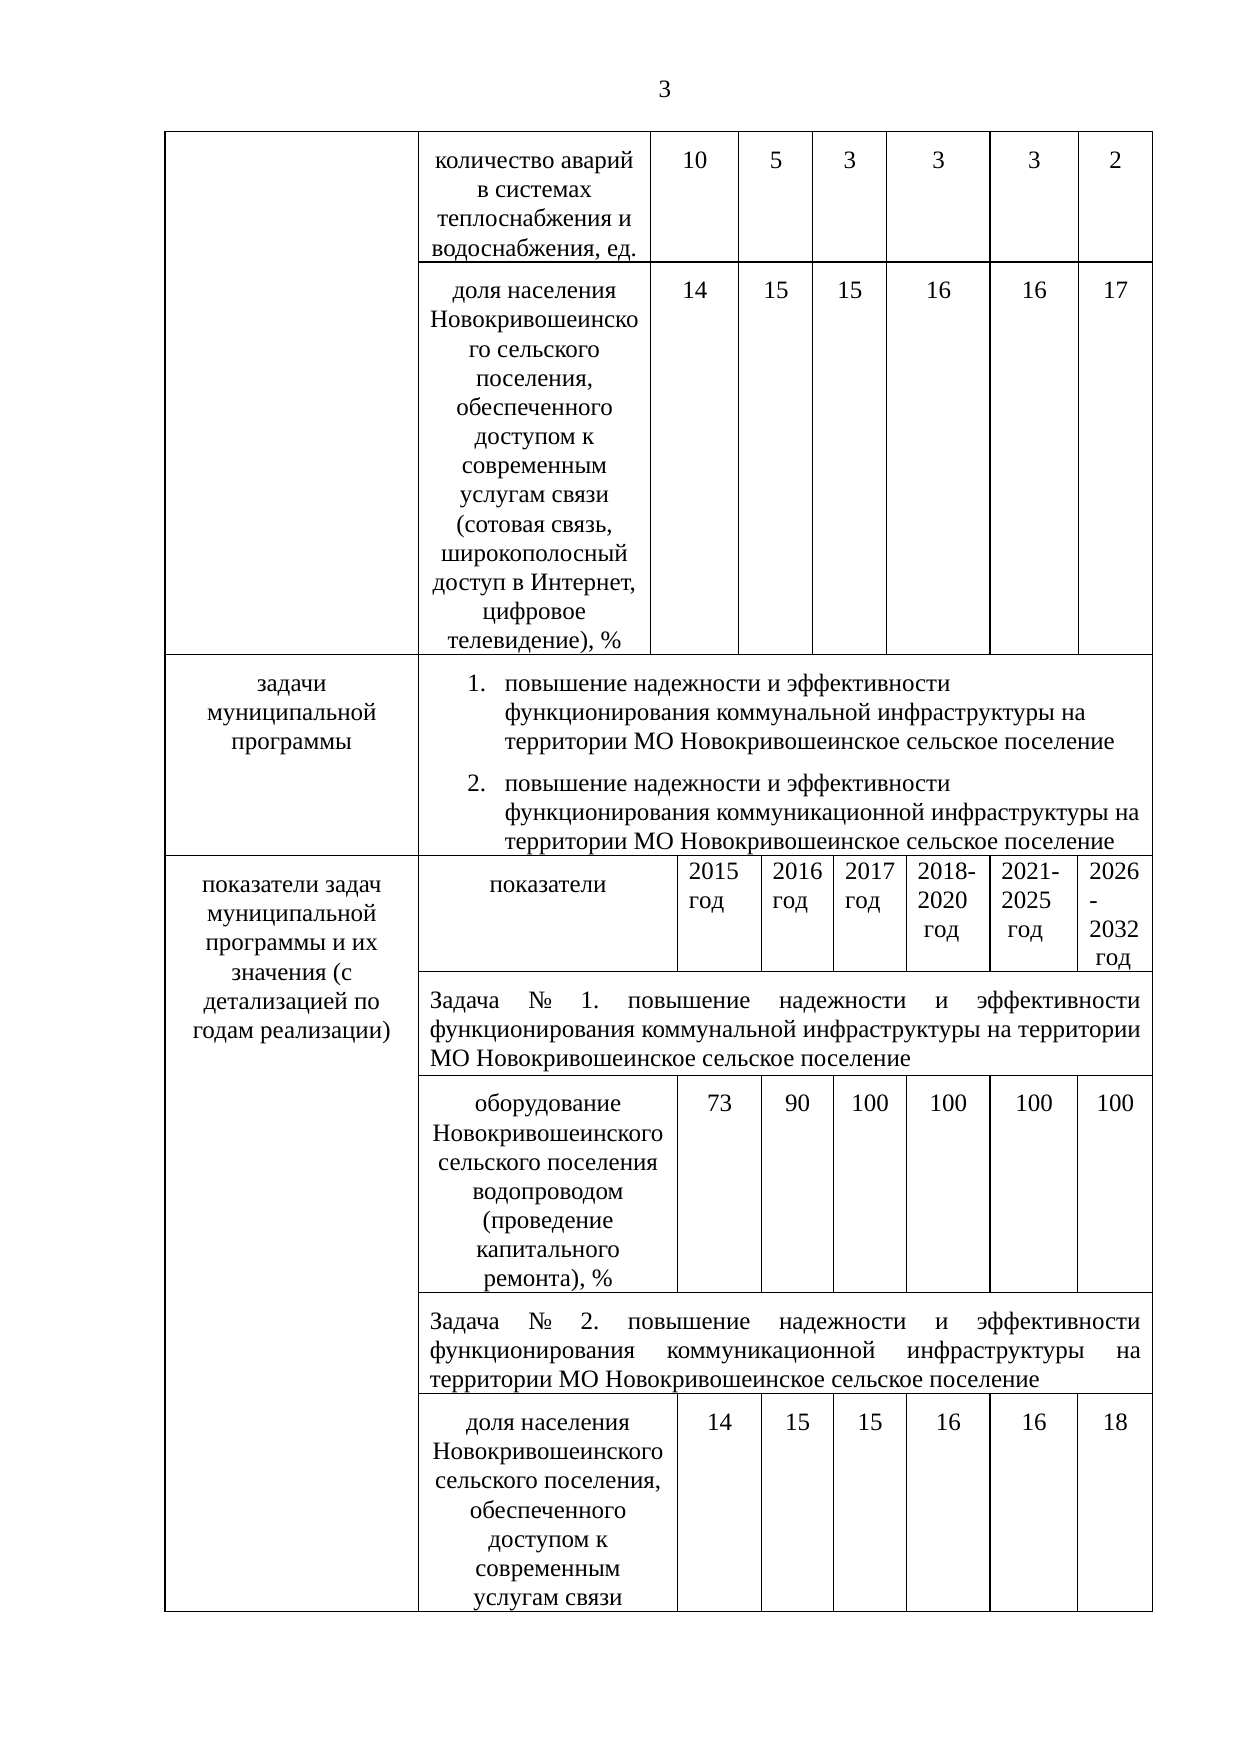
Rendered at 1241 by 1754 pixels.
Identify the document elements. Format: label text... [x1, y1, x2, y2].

table_cell 5 [739, 132, 812, 261]
table_cell 2021- 2025 год [991, 856, 1077, 971]
table_cell 10 [651, 132, 738, 261]
table_cell 16 [887, 263, 989, 654]
table_cell 2026 - 2032 год [1078, 856, 1152, 971]
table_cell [419, 1394, 677, 1611]
table_cell 15 [762, 1394, 833, 1611]
table_cell 15 [813, 263, 886, 654]
table_cell 2015 год [678, 856, 761, 971]
table_cell 2017 год [834, 856, 906, 971]
table_cell 15 [739, 263, 812, 654]
table_cell оборудование Новокривошеинского сельского поселения водопроводом (проведение капитального ремонта), % [419, 1076, 677, 1292]
table_cell 90 [762, 1076, 833, 1292]
table_cell количество аварий в системах теплоснабжения и водоснабжения, ед. [419, 132, 650, 261]
table_cell 16 [991, 1394, 1077, 1611]
table_cell 14 [651, 263, 738, 654]
table_cell 17 [1079, 263, 1152, 654]
table_cell 3 [813, 132, 886, 261]
table_cell задачи муниципальной программы [166, 655, 418, 855]
table_cell 16 [991, 263, 1078, 654]
table_cell показатели задач муниципальной программы и их значения (с детализацией по годам реализации) [166, 856, 418, 1611]
table_cell показатели [419, 856, 677, 971]
table_cell 2018- 2020 год [907, 856, 989, 971]
table_cell 16 [907, 1394, 989, 1611]
table_cell 15 [834, 1394, 906, 1611]
table_cell 3 [991, 132, 1078, 261]
table_cell 18 [1078, 1394, 1152, 1611]
table_cell повышение надежности и эффективности функционирования коммунальной инфраструктуры на территории МО Новокривошеинское сельское поселение повышение надежности и эффективности функционирования коммуникационной инфраструктуры на территории МО Новокривошеинское сельское поселение [419, 655, 1152, 855]
table_cell Задача № 1. повышение надежности и эффективности функционирования коммунальной инфраструктуры на территории МО Новокривошеинское сельское поселение [419, 972, 1152, 1074]
table_cell 73 [678, 1076, 761, 1292]
table_cell 3 [887, 132, 989, 261]
table_cell 100 [1078, 1076, 1152, 1292]
table_cell 2016 год [762, 856, 833, 971]
table_cell 100 [991, 1076, 1077, 1292]
table_cell Задача № 2. повышение надежности и эффективности функционирования коммуникационной инфраструктуры на территории МО Новокривошеинское сельское поселение [419, 1293, 1152, 1393]
table_cell 14 [678, 1394, 761, 1611]
table_cell 100 [834, 1076, 906, 1292]
table_cell 100 [907, 1076, 989, 1292]
table_cell 2 [1079, 132, 1152, 261]
